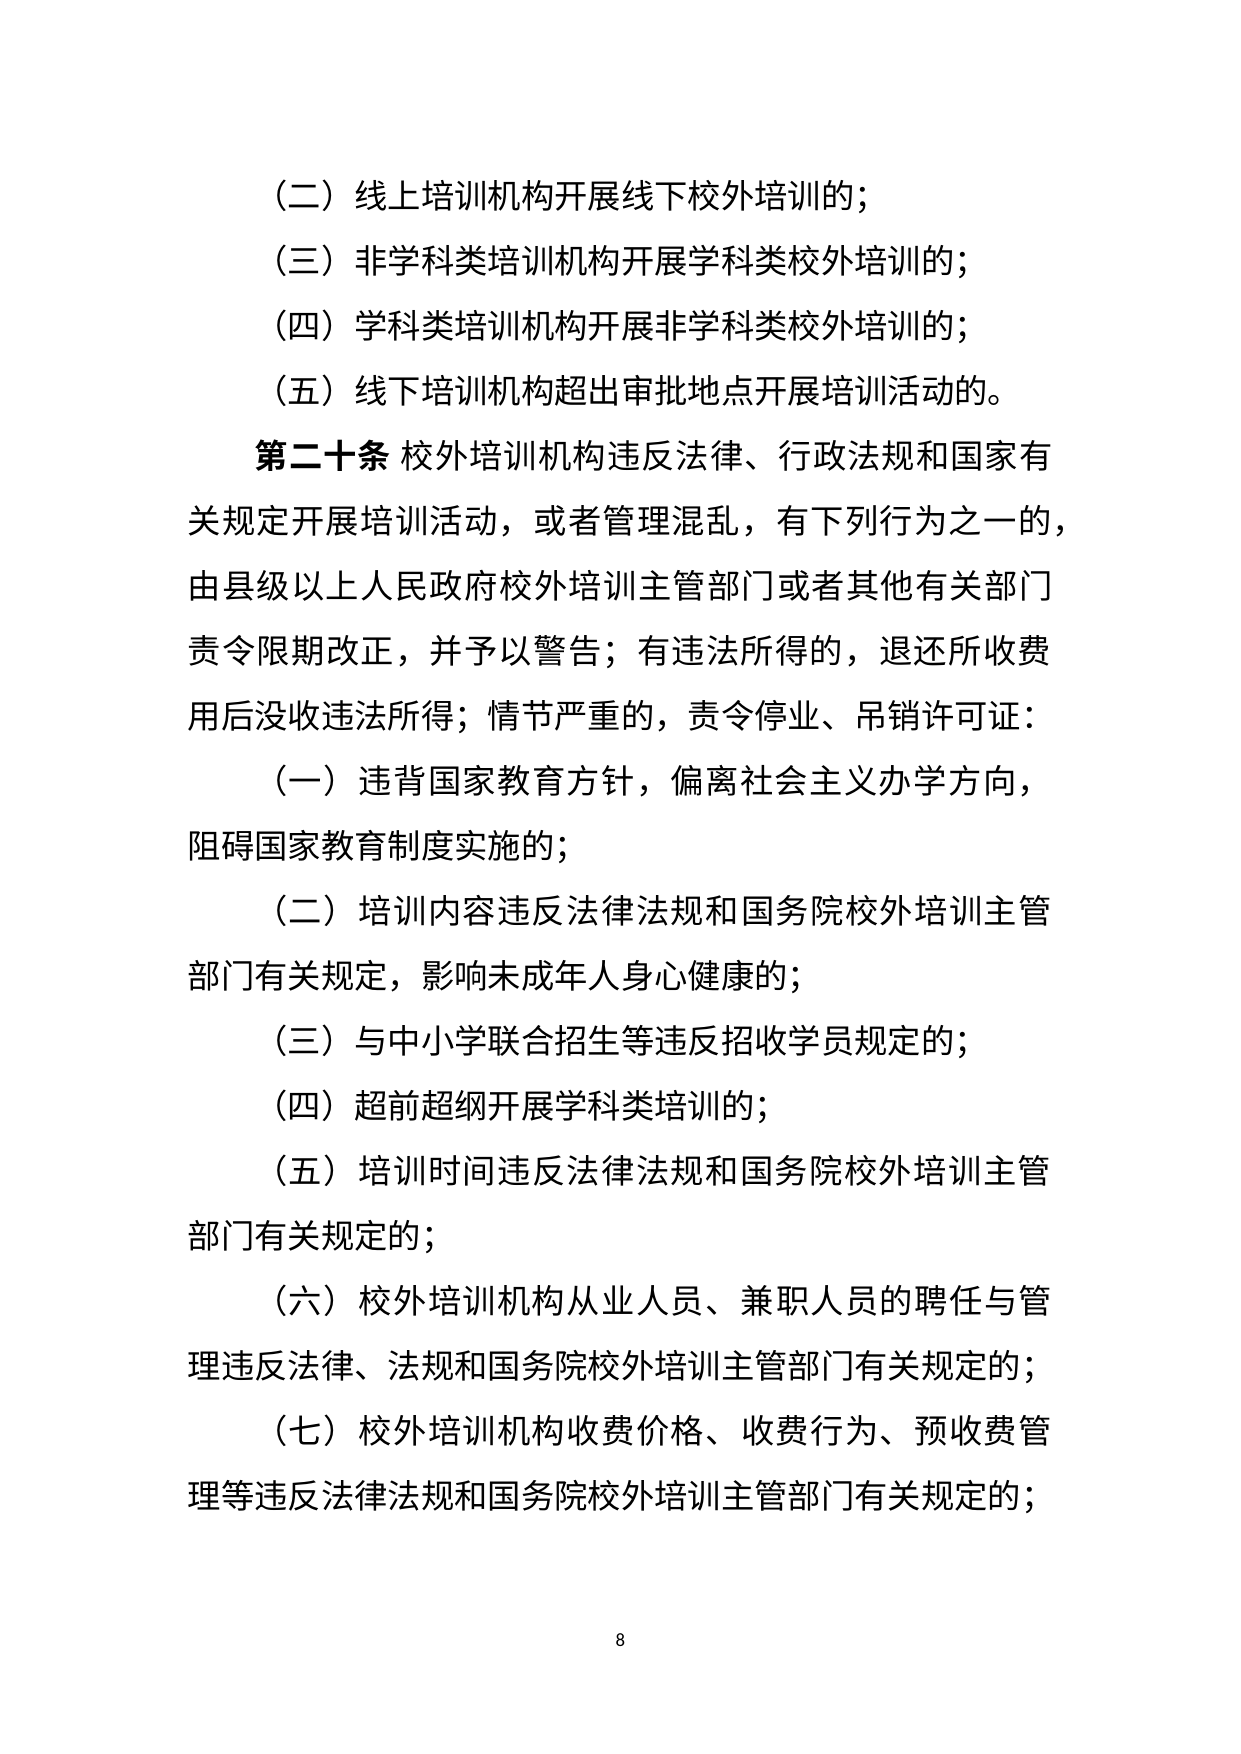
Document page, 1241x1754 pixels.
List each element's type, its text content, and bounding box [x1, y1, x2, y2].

list （二）线上培训机构开展线下校外培训的； [187, 162, 1053, 227]
list （二）培训内容违反法律法规和国务院校外培训主管部门有关规定，影响未成年人身心健康的； [187, 877, 1053, 1007]
list （六）校外培训机构从业人员、兼职人员的聘任与管理违反法律、法规和国务院校外培训主管部门有关规定的； [187, 1267, 1053, 1397]
list （五）培训时间违反法律法规和国务院校外培训主管部门有关规定的； [187, 1137, 1053, 1267]
list （三）与中小学联合招生等违反招收学员规定的； [187, 1007, 1053, 1072]
list 第二十条 校外培训机构违反法律、行政法规和国家有关规定开展培训活动，或者管理混乱，有下列行为之一的，由县级以上人民政府校外培训主管部门或者其他有关部门责令限期改正，并予以警告；有违法所得的，退还所收费用后没收违法所得；情节严重的，责令停业、吊销许可证： [187, 422, 1053, 747]
list （一）违背国家教育方针，偏离社会主义办学方向，阻碍国家教育制度实施的； [187, 747, 1053, 877]
list （五）线下培训机构超出审批地点开展培训活动的。 [187, 357, 1053, 422]
list （四）超前超纲开展学科类培训的； [187, 1072, 1053, 1137]
list （三）非学科类培训机构开展学科类校外培训的； [187, 227, 1053, 292]
list （四）学科类培训机构开展非学科类校外培训的； [187, 292, 1053, 357]
list （七）校外培训机构收费价格、收费行为、预收费管理等违反法律法规和国务院校外培训主管部门有关规定的； [187, 1397, 1053, 1527]
